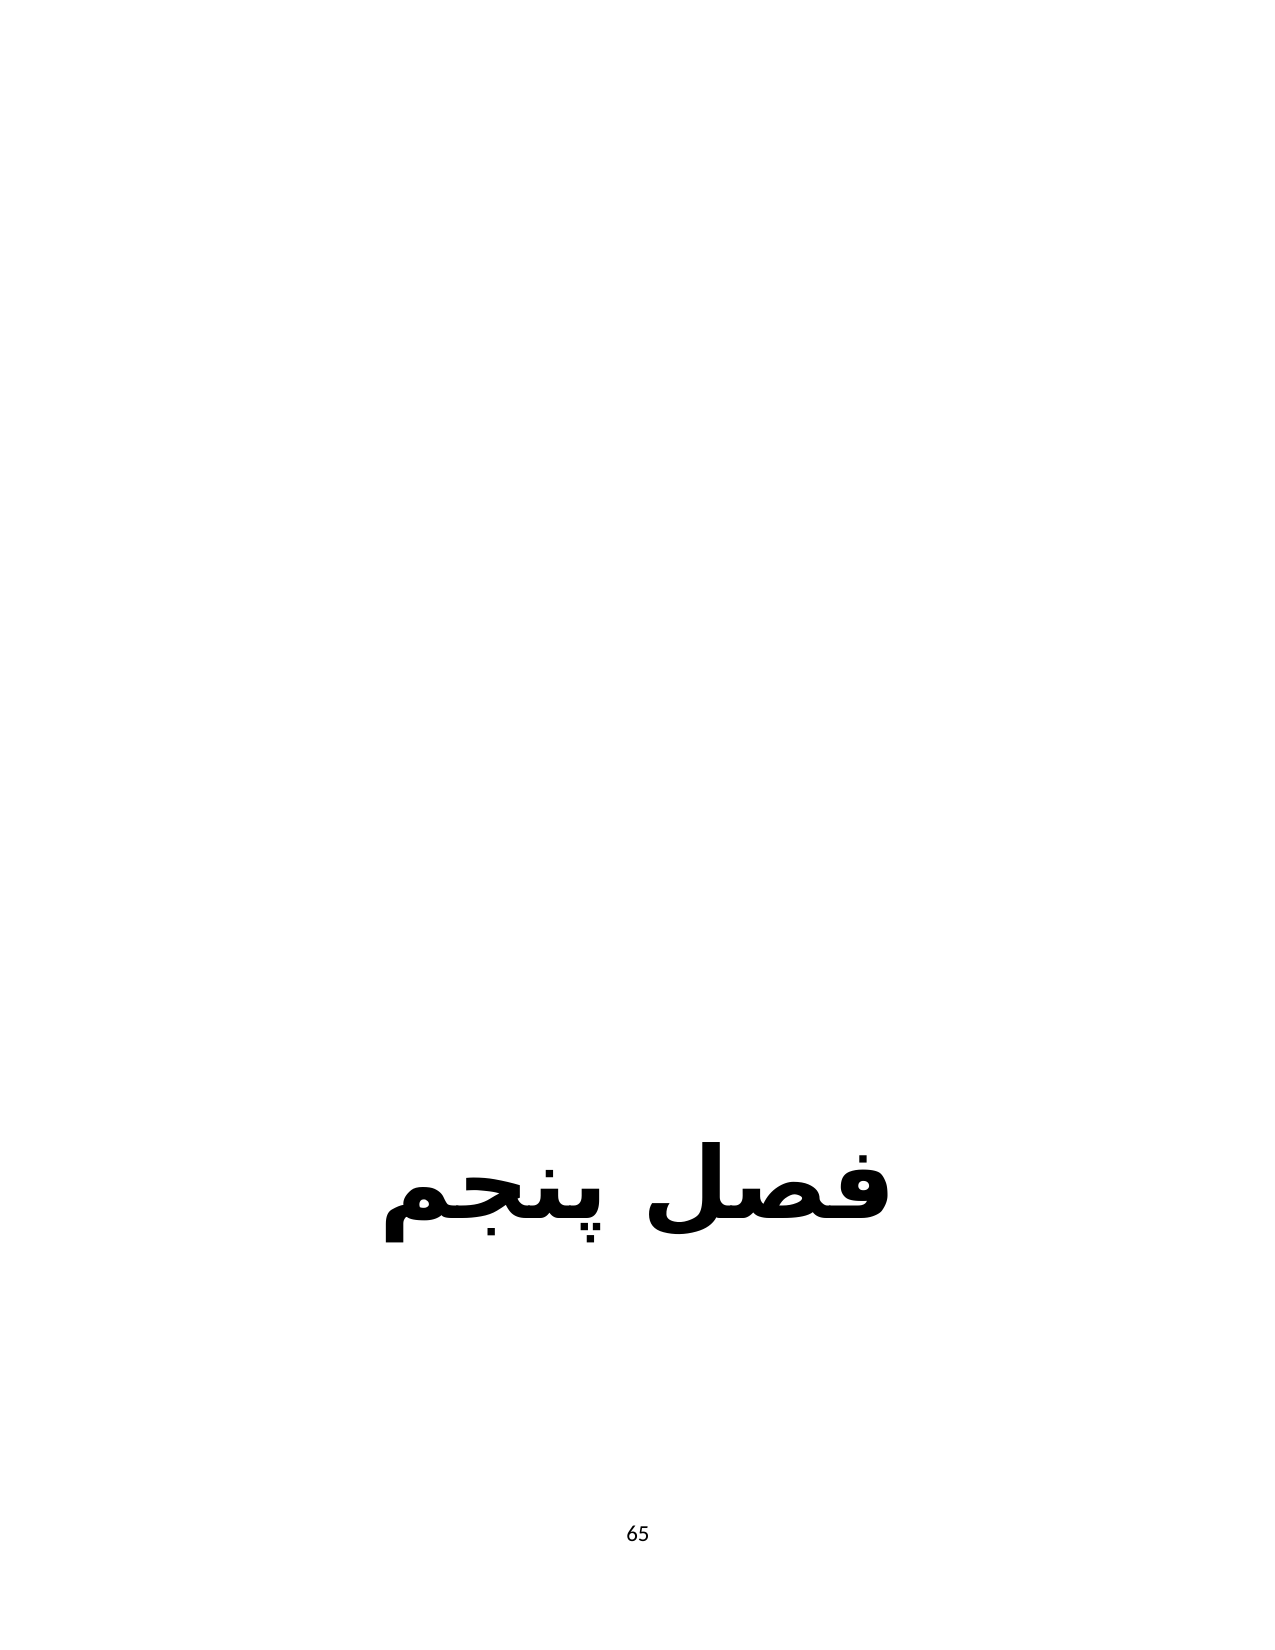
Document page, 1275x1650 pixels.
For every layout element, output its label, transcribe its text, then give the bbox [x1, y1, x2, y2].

text فصل پنجم [150, 1126, 1125, 1242]
